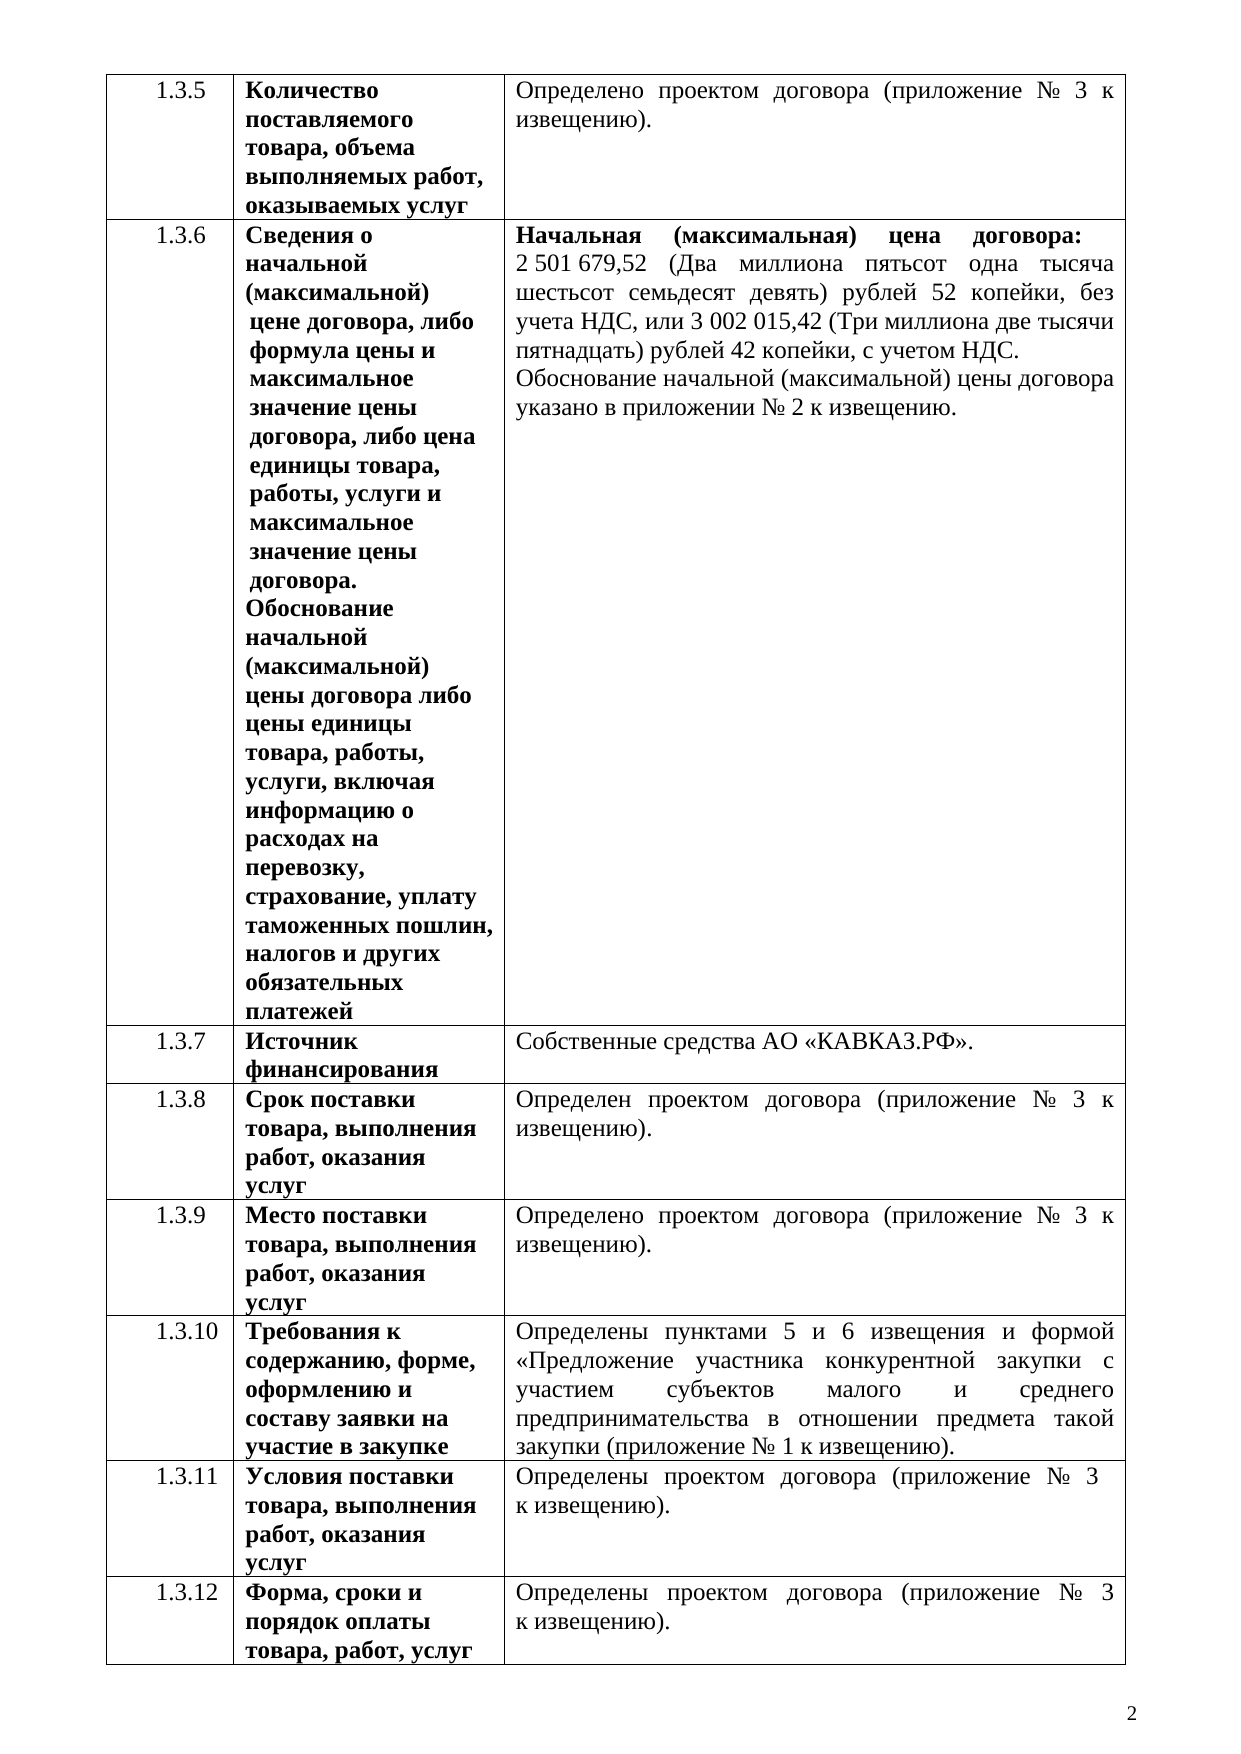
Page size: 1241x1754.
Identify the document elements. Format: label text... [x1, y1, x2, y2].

table_cell Начальная (максимальная) цена договора: 2 501 679,52 (Два миллиона пятьсот одна тысяча шестьсот семьдесят девять) рублей 52 копейки, без учета НДС, или 3 002 015,42 (Три миллиона две тысячи пятнадцать) рублей 42 копейки, с учетом НДС. Обоснование начальной (максимальной) цены договора указано в приложении № 2 к извещению. [505, 220, 1125, 1025]
table_cell Форма, сроки и порядок оплаты товара, работ, услуг [234, 1577, 504, 1663]
table_cell Определены проектом договора (приложение № 3 к извещению). [505, 1461, 1125, 1576]
table_cell [107, 1200, 233, 1315]
table_cell Определен проектом договора (приложение № 3 к извещению). [505, 1084, 1125, 1199]
table_cell [107, 1026, 233, 1083]
table_cell Сведения о начальной (максимальной) цене договора, либо формула цены и максимальное значение цены договора, либо цена единицы товара, работы, услуги и максимальное значение цены договора. Обоснование начальной (максимальной) цены договора либо цены единицы товара, работы, услуги, включая информацию о расходах на перевозку, страхование, уплату таможенных пошлин, налогов и других обязательных платежей [234, 220, 504, 1025]
table_cell [107, 220, 233, 1025]
table_cell Условия поставки товара, выполнения работ, оказания услуг [234, 1461, 504, 1576]
table_cell Место поставки товара, выполнения работ, оказания услуг [234, 1200, 504, 1315]
table_cell [107, 1084, 233, 1199]
table_cell Срок поставки товара, выполнения работ, оказания услуг [234, 1084, 504, 1199]
table_cell Определены проектом договора (приложение № 3 к извещению). [505, 1577, 1125, 1663]
table_cell Собственные средства АО «КАВКАЗ.РФ». [505, 1026, 1125, 1083]
table_cell [107, 1316, 233, 1460]
table_cell Определено проектом договора (приложение № 3 к извещению). [505, 1200, 1125, 1315]
table_cell Определены пунктами 5 и 6 извещения и формой «Предложение участника конкурентной закупки с участием субъектов малого и среднего предпринимательства в отношении предмета такой закупки (приложение № 1 к извещению). [505, 1316, 1125, 1460]
table_cell [107, 1577, 233, 1663]
table_cell Требования к содержанию, форме, оформлению и составу заявки на участие в закупке [234, 1316, 504, 1460]
table_cell [107, 75, 233, 219]
table_cell Определено проектом договора (приложение № 3 к извещению). [505, 75, 1125, 219]
table_cell Источник финансирования [234, 1026, 504, 1083]
table_cell [107, 1461, 233, 1576]
table_cell Количество поставляемого товара, объема выполняемых работ, оказываемых услуг [234, 75, 504, 219]
